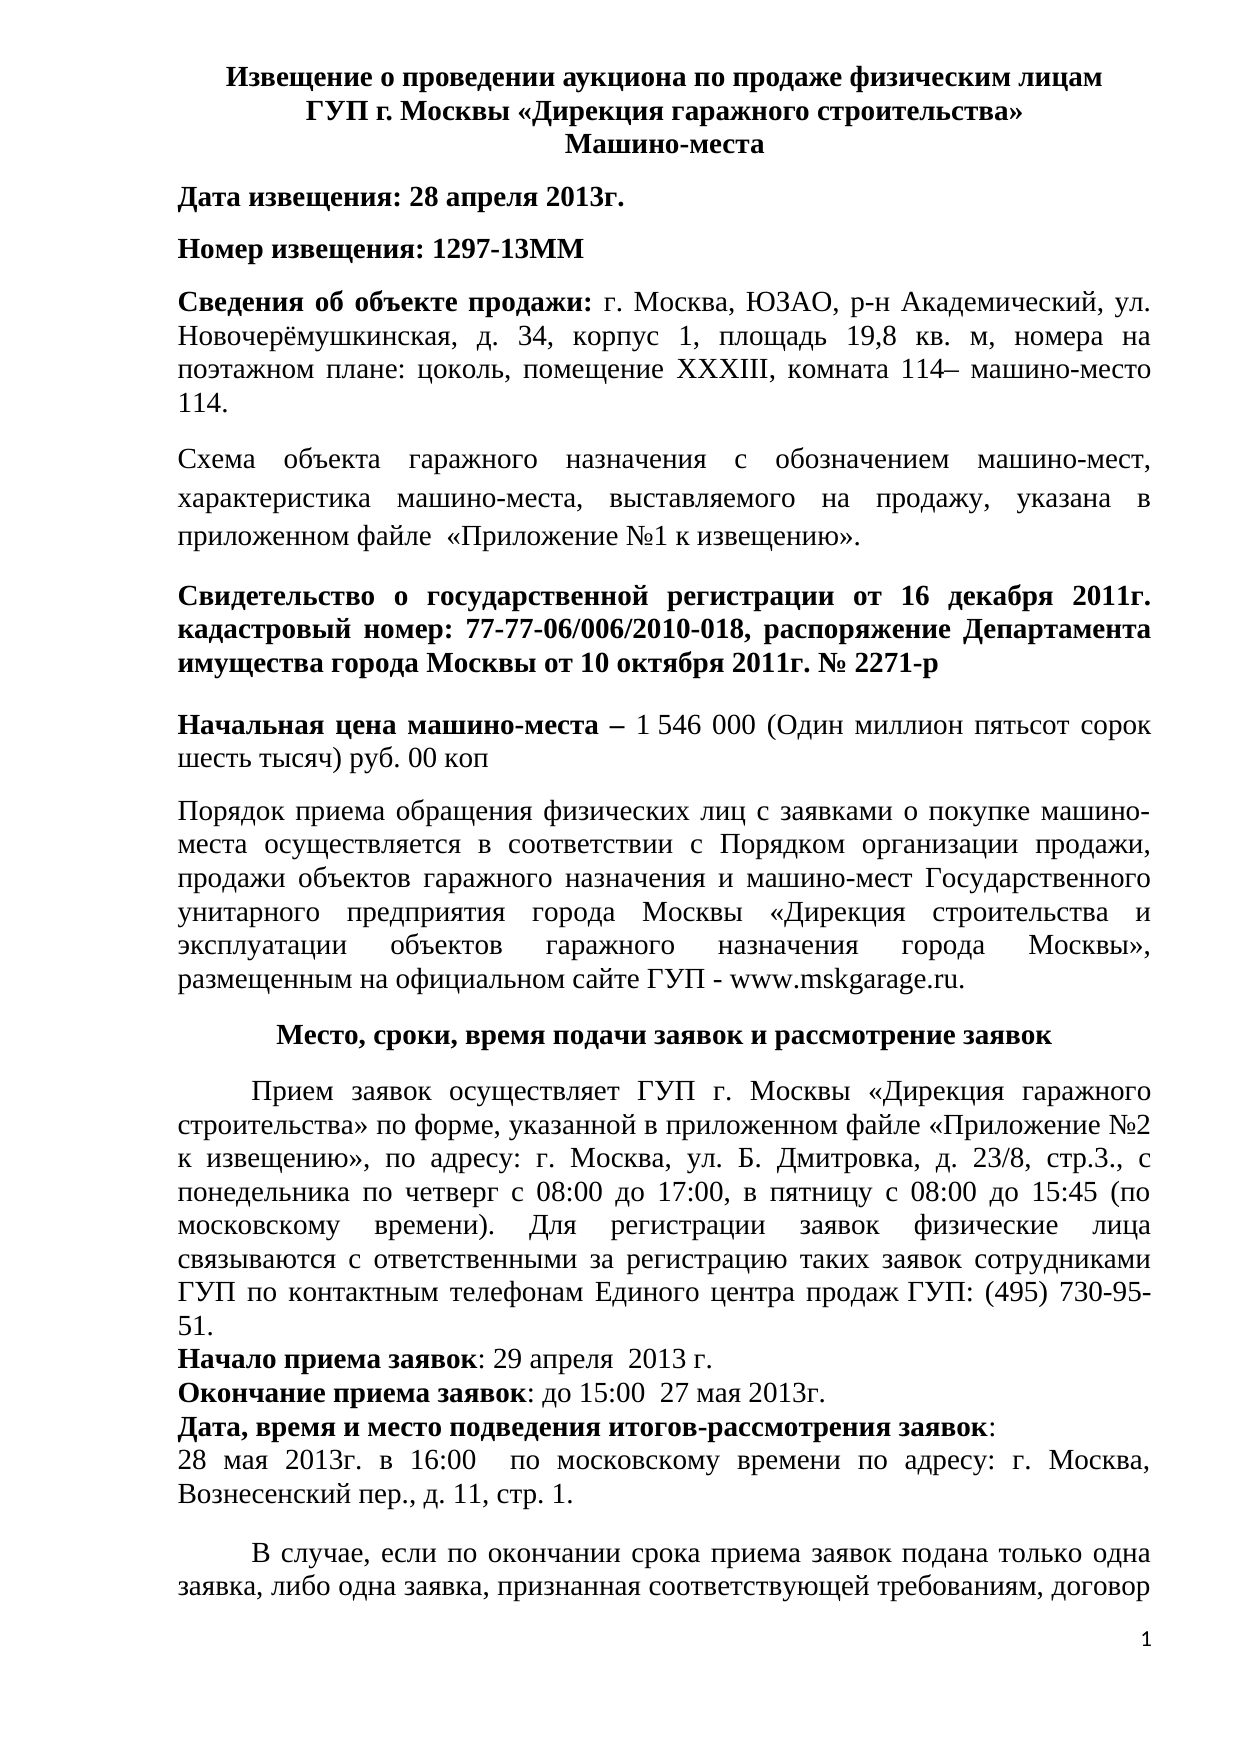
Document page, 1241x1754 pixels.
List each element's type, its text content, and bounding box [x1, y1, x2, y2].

text Свидетельство о государственной регистрации от 16 декабря 2011г. кадастровый номер: 77-77-06/006/2010-018, распоряжение Департамента имущества города Москвы от 10 октября 2011г. № 2271-р [177, 578, 1152, 678]
text Машино-места [177, 126, 1152, 160]
text ГУП г. Москвы «Дирекция гаражного строительства» [177, 93, 1152, 126]
text Дата, время и место подведения итогов-рассмотрения заявок: [177, 1409, 1152, 1442]
text Окончание приема заявок: до 15:00 27 мая 2013г. [177, 1375, 1152, 1409]
text Порядок приема обращения физических лиц с заявками о покупке машино-места осуществляется в соответствии с Порядком организации продажи, продажи объектов гаражного назначения и машино-мест Государственного унитарного предприятия города Москвы «Дирекция строительства и эксплуатации объектов гаражного назначения города Москвы», размещенным на официальном сайте ГУП - www.mskgarage.ru. [177, 793, 1152, 994]
text Начальная цена машино-места – 1 546 000 (Один миллион пятьсот сорок шесть тысяч) руб. 00 коп [177, 707, 1152, 774]
text 28 мая 2013г. в 16:00 по московскому времени по адресу: г. Москва, Вознесенский пер., д. 11, стр. 1. [177, 1442, 1152, 1509]
text Прием заявок осуществляет ГУП г. Москвы «Дирекция гаражного строительства» по форме, указанной в приложенном файле «Приложение №2 к извещению», по адресу: г. Москва, ул. Б. Дмитровка, д. 23/8, стр.3., с понедельника по четверг с 08:00 до 17:00, в пятницу с 08:00 до 15:45 (по московскому времени). Для регистрации заявок физические лица связываются с ответственными за регистрацию таких заявок сотрудниками ГУП по контактным телефонам Единого центра продаж ГУП: (495) 730-95-51. [177, 1073, 1152, 1342]
text Дата извещения: 28 апреля 2013г. [177, 179, 1152, 212]
text Номер извещения: 1297-13ММ [177, 232, 1152, 265]
text Извещение о проведении аукциона по продаже физическим лицам [177, 59, 1152, 93]
text Начало приема заявок: 29 апреля 2013 г. [177, 1342, 1152, 1375]
text Схема объекта гаражного назначения с обозначением машино-мест, характеристика машино-места, выставляемого на продажу, указана в приложенном файле «Приложение №1 к извещению». [177, 441, 1152, 552]
text Место, сроки, время подачи заявок и рассмотрение заявок [177, 1017, 1152, 1051]
text Сведения об объекте продажи: г. Москва, ЮЗАО, р-н Академический, ул. Новочерёмушкинская, д. 34, корпус 1, площадь 19,8 кв. м, номера на поэтажном плане: цоколь, помещение XXXIII, комната 114– машино-место 114. [177, 284, 1152, 418]
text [177, 1535, 1152, 1602]
